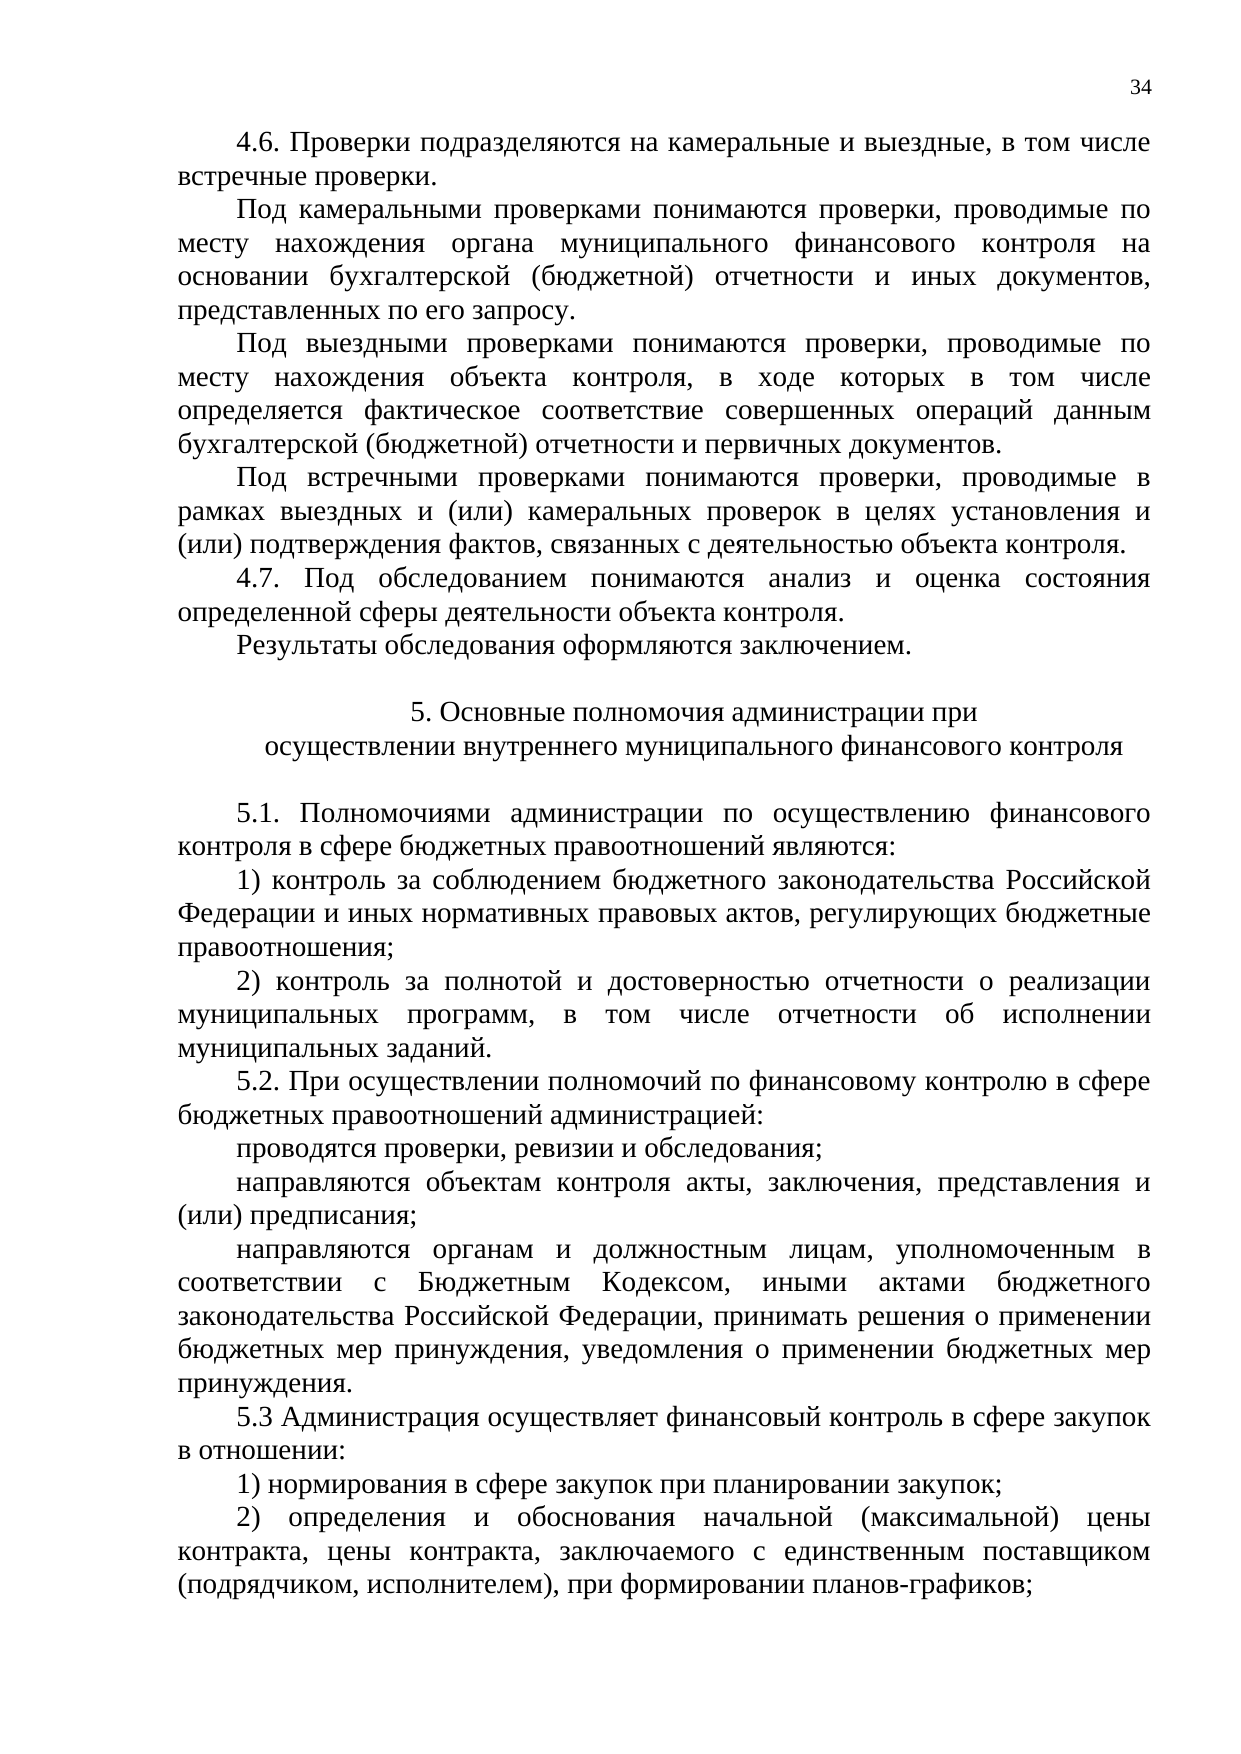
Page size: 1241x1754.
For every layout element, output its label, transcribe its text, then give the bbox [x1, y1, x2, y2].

text осуществлении внутреннего муниципального финансового контроля [177, 728, 1152, 761]
text направляются органам и должностным лицам, уполномоченным в соответствии с Бюджетным Кодексом, иными актами бюджетного законодательства Российской Федерации, принимать решения о применении бюджетных мер принуждения, уведомления о применении бюджетных мер принуждения. [177, 1231, 1152, 1399]
text направляются объектам контроля акты, заключения, представления и (или) предписания; [177, 1164, 1152, 1231]
text Результаты обследования оформляются заключением. [177, 627, 1152, 661]
text проводятся проверки, ревизии и обследования; [177, 1130, 1152, 1164]
text 5. Основные полномочия администрации при [177, 694, 1152, 728]
text 5.3 Администрация осуществляет финансовый контроль в сфере закупок в отношении: [177, 1399, 1152, 1466]
text 2) контроль за полнотой и достоверностью отчетности о реализации муниципальных программ, в том числе отчетности об исполнении муниципальных заданий. [177, 963, 1152, 1063]
text 5.1. Полномочиями администрации по осуществлению финансового контроля в сфере бюджетных правоотношений являются: [177, 795, 1152, 862]
text 5.2. При осуществлении полномочий по финансовому контролю в сфере бюджетных правоотношений администрацией: [177, 1063, 1152, 1130]
text 1) контроль за соблюдением бюджетного законодательства Российской Федерации и иных нормативных правовых актов, регулирующих бюджетные правоотношения; [177, 862, 1152, 963]
text 2) определения и обоснования начальной (максимальной) цены контракта, цены контракта, заключаемого с единственным поставщиком (подрядчиком, исполнителем), при формировании планов-графиков; [177, 1499, 1152, 1600]
text Под камеральными проверками понимаются проверки, проводимые по месту нахождения органа муниципального финансового контроля на основании бухгалтерской (бюджетной) отчетности и иных документов, представленных по его запросу. [177, 191, 1152, 325]
text 4.7. Под обследованием понимаются анализ и оценка состояния определенной сферы деятельности объекта контроля. [177, 560, 1152, 627]
text 1) нормирования в сфере закупок при планировании закупок; [177, 1466, 1152, 1499]
text 4.6. Проверки подразделяются на камеральные и выездные, в том числе встречные проверки. [177, 124, 1152, 191]
text Под выездными проверками понимаются проверки, проводимые по месту нахождения объекта контроля, в ходе которых в том числе определяется фактическое соответствие совершенных операций данным бухгалтерской (бюджетной) отчетности и первичных документов. [177, 325, 1152, 459]
text Под встречными проверками понимаются проверки, проводимые в рамках выездных и (или) камеральных проверок в целях установления и (или) подтверждения фактов, связанных с деятельностью объекта контроля. [177, 459, 1152, 560]
